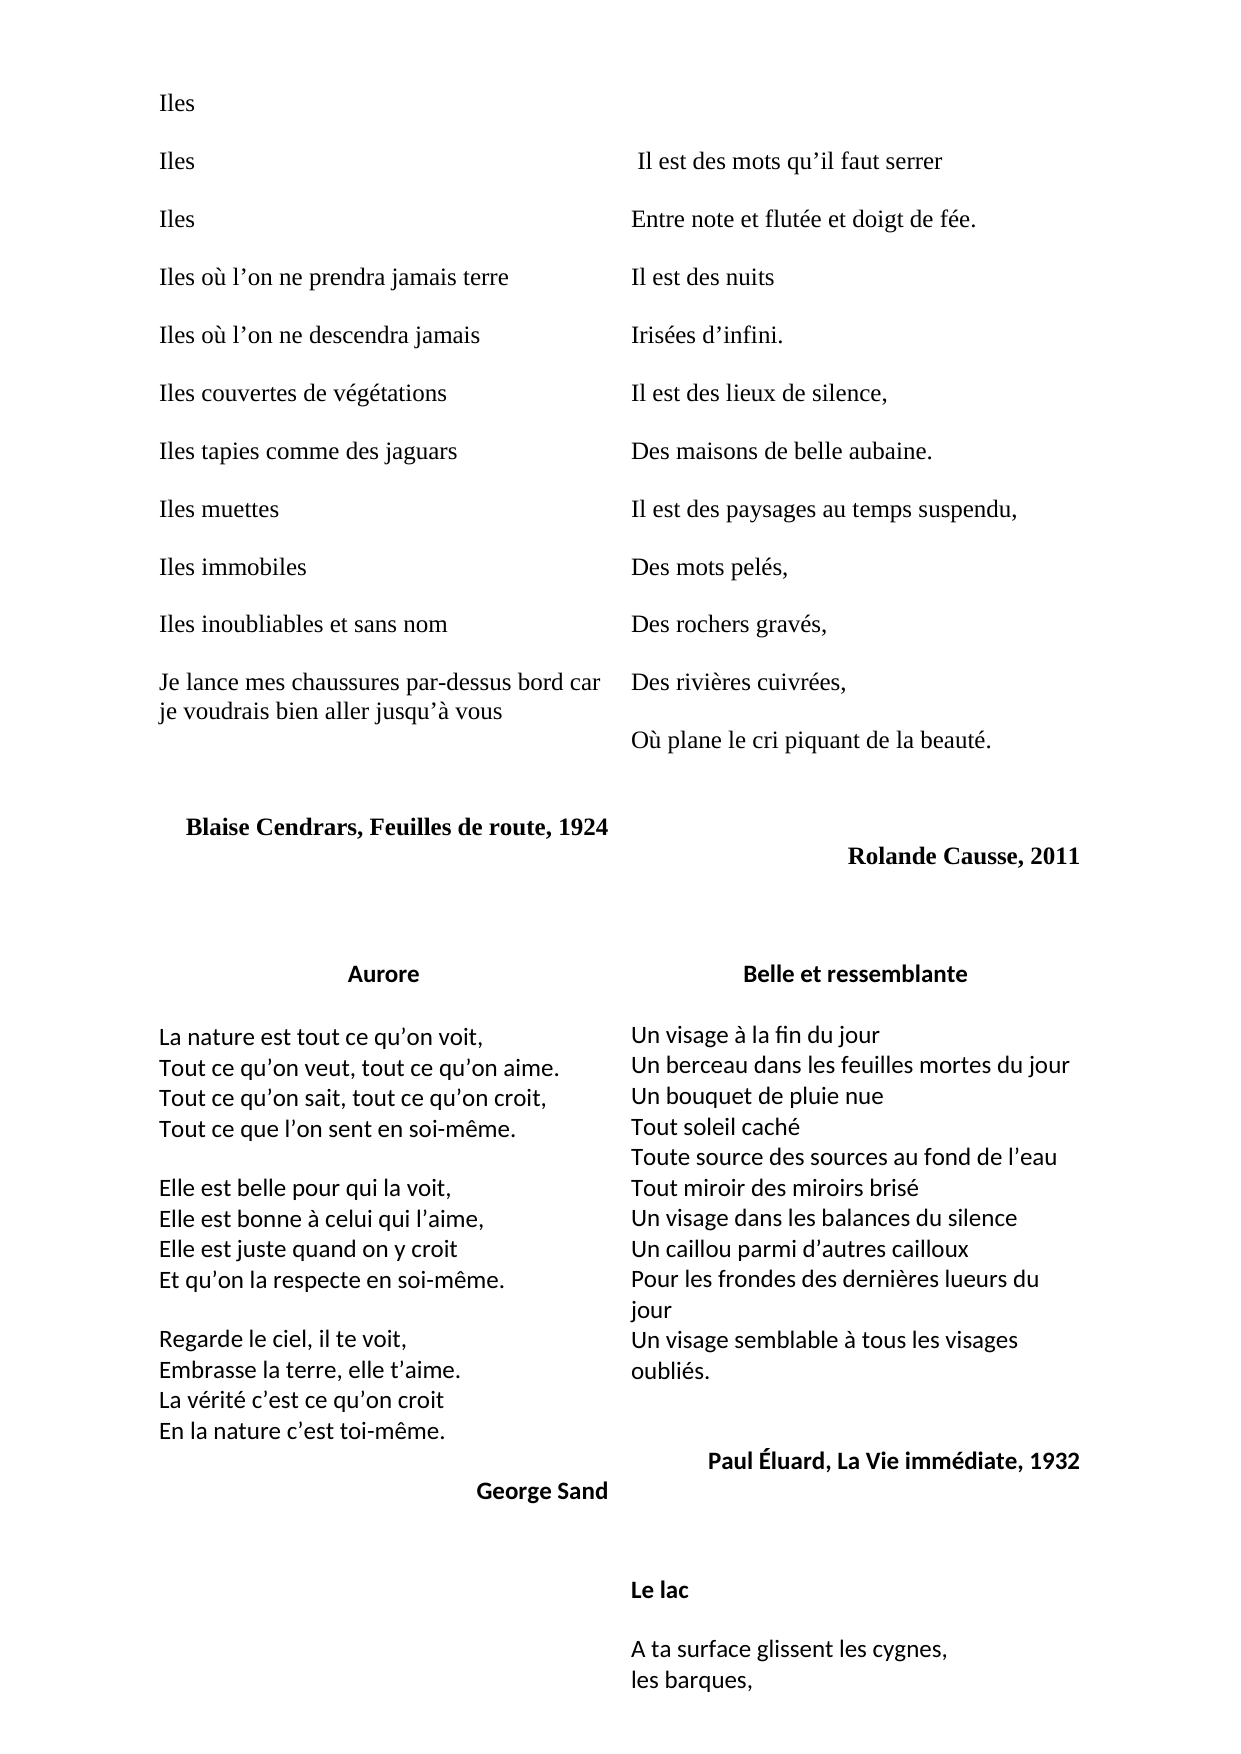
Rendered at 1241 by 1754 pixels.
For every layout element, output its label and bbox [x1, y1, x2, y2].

table_cell [620, 958, 1092, 1694]
table_cell [148, 958, 619, 1694]
table_header [148, 59, 619, 958]
table_header [620, 59, 1092, 958]
